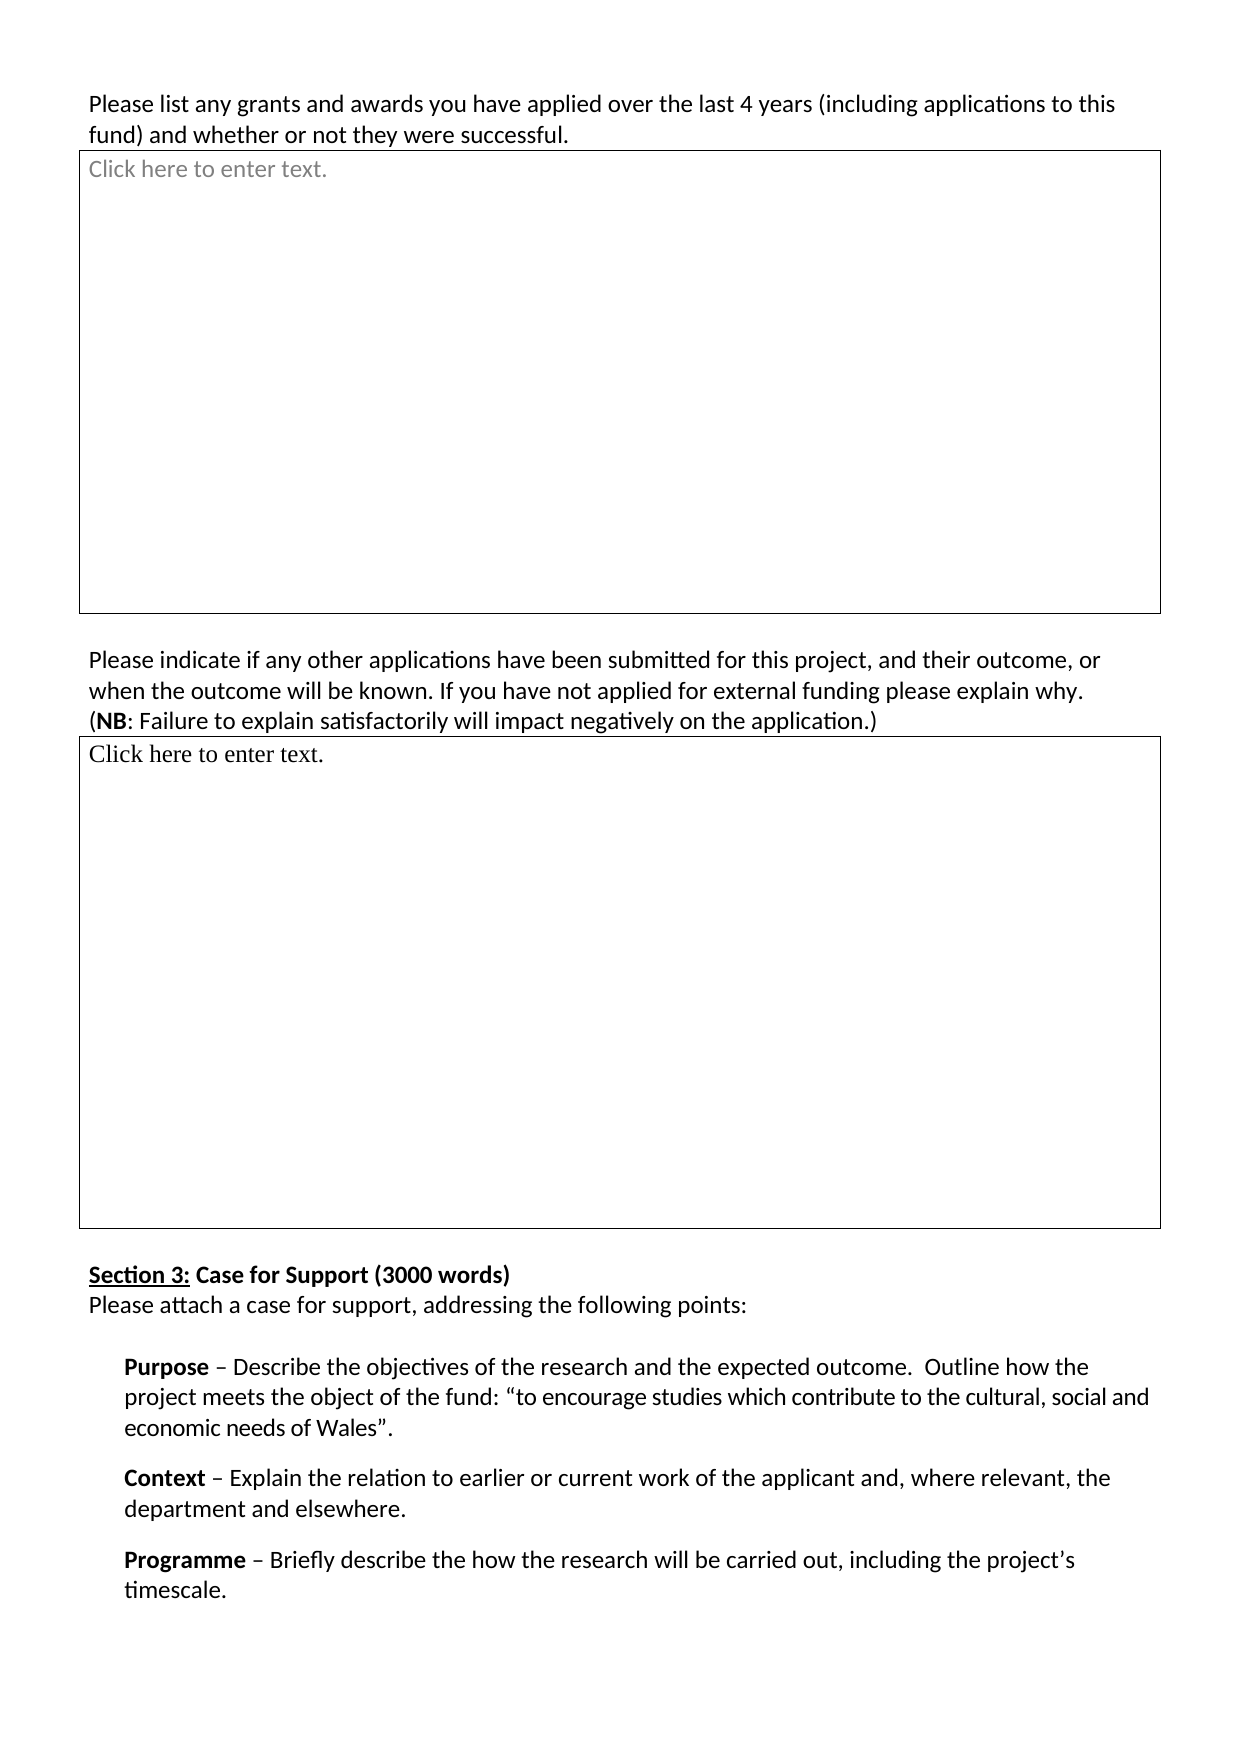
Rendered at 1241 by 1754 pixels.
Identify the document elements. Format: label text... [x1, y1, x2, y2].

text (NB: Failure to explain satisfactorily will impact negatively on the application.) [89, 705, 1152, 736]
text Programme – Briefly describe the how the research will be carried out, including the project’s timescale. [124, 1544, 1152, 1605]
text Please list any grants and awards you have applied over the last 4 years (including applications to this fund) and whether or not they were successful. [89, 89, 1152, 150]
text Please attach a case for support, addressing the following points: [89, 1290, 1152, 1320]
text Purpose – Describe the objectives of the research and the expected outcome. Outline how the project meets the object of the fund: “to encourage studies which contribute to the cultural, social and economic needs of Wales”. [124, 1351, 1152, 1442]
text Section 3: Case for Support (3000 words) [89, 1259, 1152, 1290]
text Context – Explain the relation to earlier or current work of the applicant and, where relevant, the department and elsewhere. [124, 1463, 1152, 1524]
text Please indicate if any other applications have been submitted for this project, and their outcome, or when the outcome will be known. If you have not applied for external funding please explain why. [89, 644, 1152, 705]
